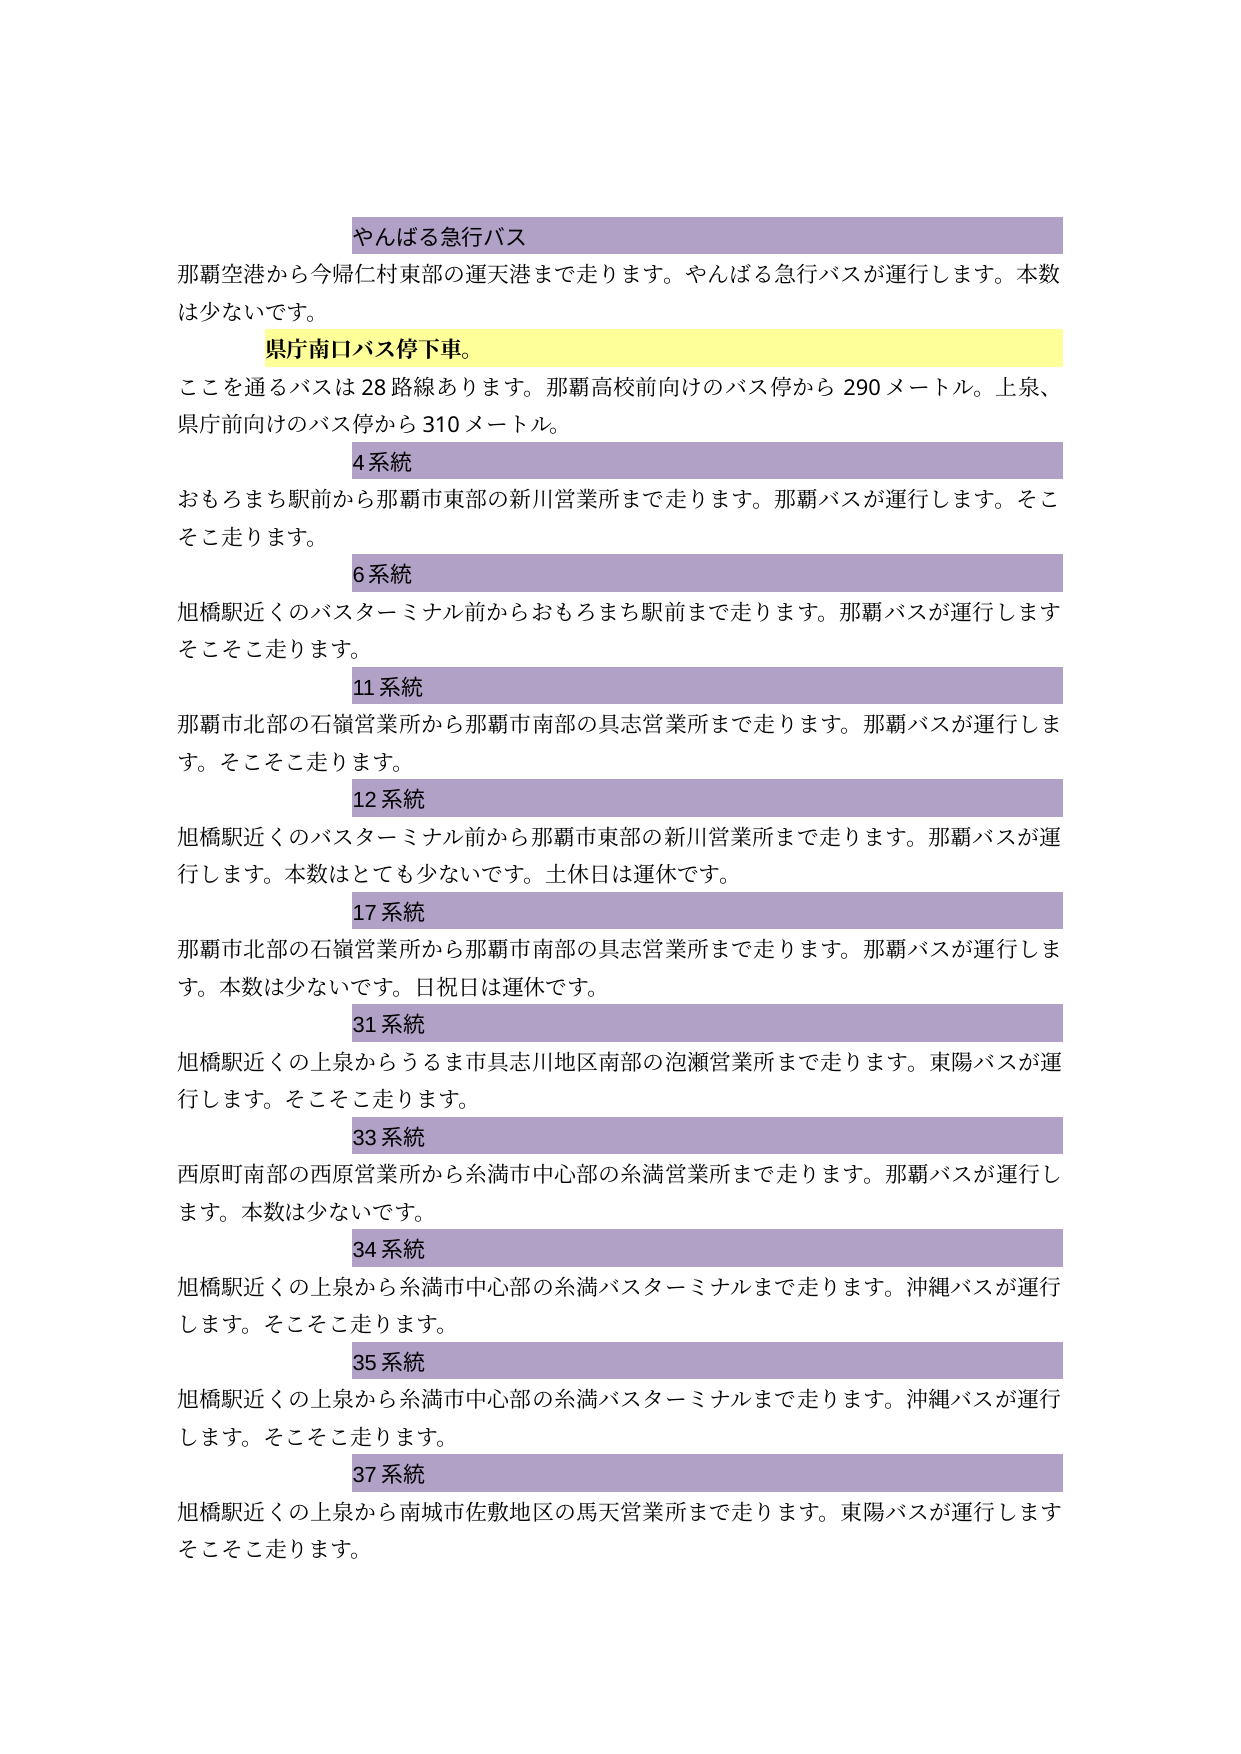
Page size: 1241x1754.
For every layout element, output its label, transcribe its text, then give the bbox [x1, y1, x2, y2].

text 旭橋駅近くの上泉からうるま市具志川地区南部の泡瀬営業所まで走ります。東陽バスが運行します。そこそこ走ります。 [177, 1042, 1063, 1117]
text 西原町南部の西原営業所から糸満市中心部の糸満営業所まで走ります。那覇バスが運行します。本数は少ないです。 [177, 1154, 1063, 1229]
subtitle やんばる急行バス [352, 217, 1063, 254]
text 那覇市北部の石嶺営業所から那覇市南部の具志営業所まで走ります。那覇バスが運行します。そこそこ走ります。 [177, 704, 1063, 779]
text おもろまち駅前から那覇市東部の新川営業所まで走ります。那覇バスが運行します。そこそこ走ります。 [177, 479, 1063, 554]
subtitle 6系統 [352, 554, 1063, 592]
subtitle 11系統 [352, 667, 1063, 704]
subtitle 県庁南口バス停下車。 [265, 329, 1063, 367]
subtitle 31系統 [352, 1004, 1063, 1042]
text 旭橋駅近くの上泉から糸満市中心部の糸満バスターミナルまで走ります。沖縄バスが運行します。そこそこ走ります。 [177, 1267, 1063, 1342]
subtitle 37系統 [352, 1454, 1063, 1492]
subtitle 35系統 [352, 1342, 1063, 1379]
text 旭橋駅近くの上泉から糸満市中心部の糸満バスターミナルまで走ります。沖縄バスが運行します。そこそこ走ります。 [177, 1379, 1063, 1454]
text ここを通るバスは28路線あります。那覇高校前向けのバス停から290メートル。上泉、県庁前向けのバス停から310メートル。 [177, 367, 1063, 442]
text 旭橋駅近くのバスターミナル前から那覇市東部の新川営業所まで走ります。那覇バスが運行します。本数はとても少ないです。土休日は運休です。 [177, 817, 1063, 892]
text 旭橋駅近くの上泉から南城市佐敷地区の馬天営業所まで走ります。東陽バスが運行します。そこそこ走ります。 [177, 1492, 1063, 1567]
subtitle 17系統 [352, 892, 1063, 929]
subtitle 34系統 [352, 1229, 1063, 1267]
text 那覇市北部の石嶺営業所から那覇市南部の具志営業所まで走ります。那覇バスが運行します。本数は少ないです。日祝日は運休です。 [177, 929, 1063, 1004]
text 旭橋駅近くのバスターミナル前からおもろまち駅前まで走ります。那覇バスが運行します。そこそこ走ります。 [177, 592, 1063, 667]
subtitle 33系統 [352, 1117, 1063, 1154]
subtitle 12系統 [352, 779, 1063, 817]
subtitle 4系統 [352, 442, 1063, 479]
text 那覇空港から今帰仁村東部の運天港まで走ります。やんばる急行バスが運行します。本数は少ないです。 [177, 254, 1063, 329]
